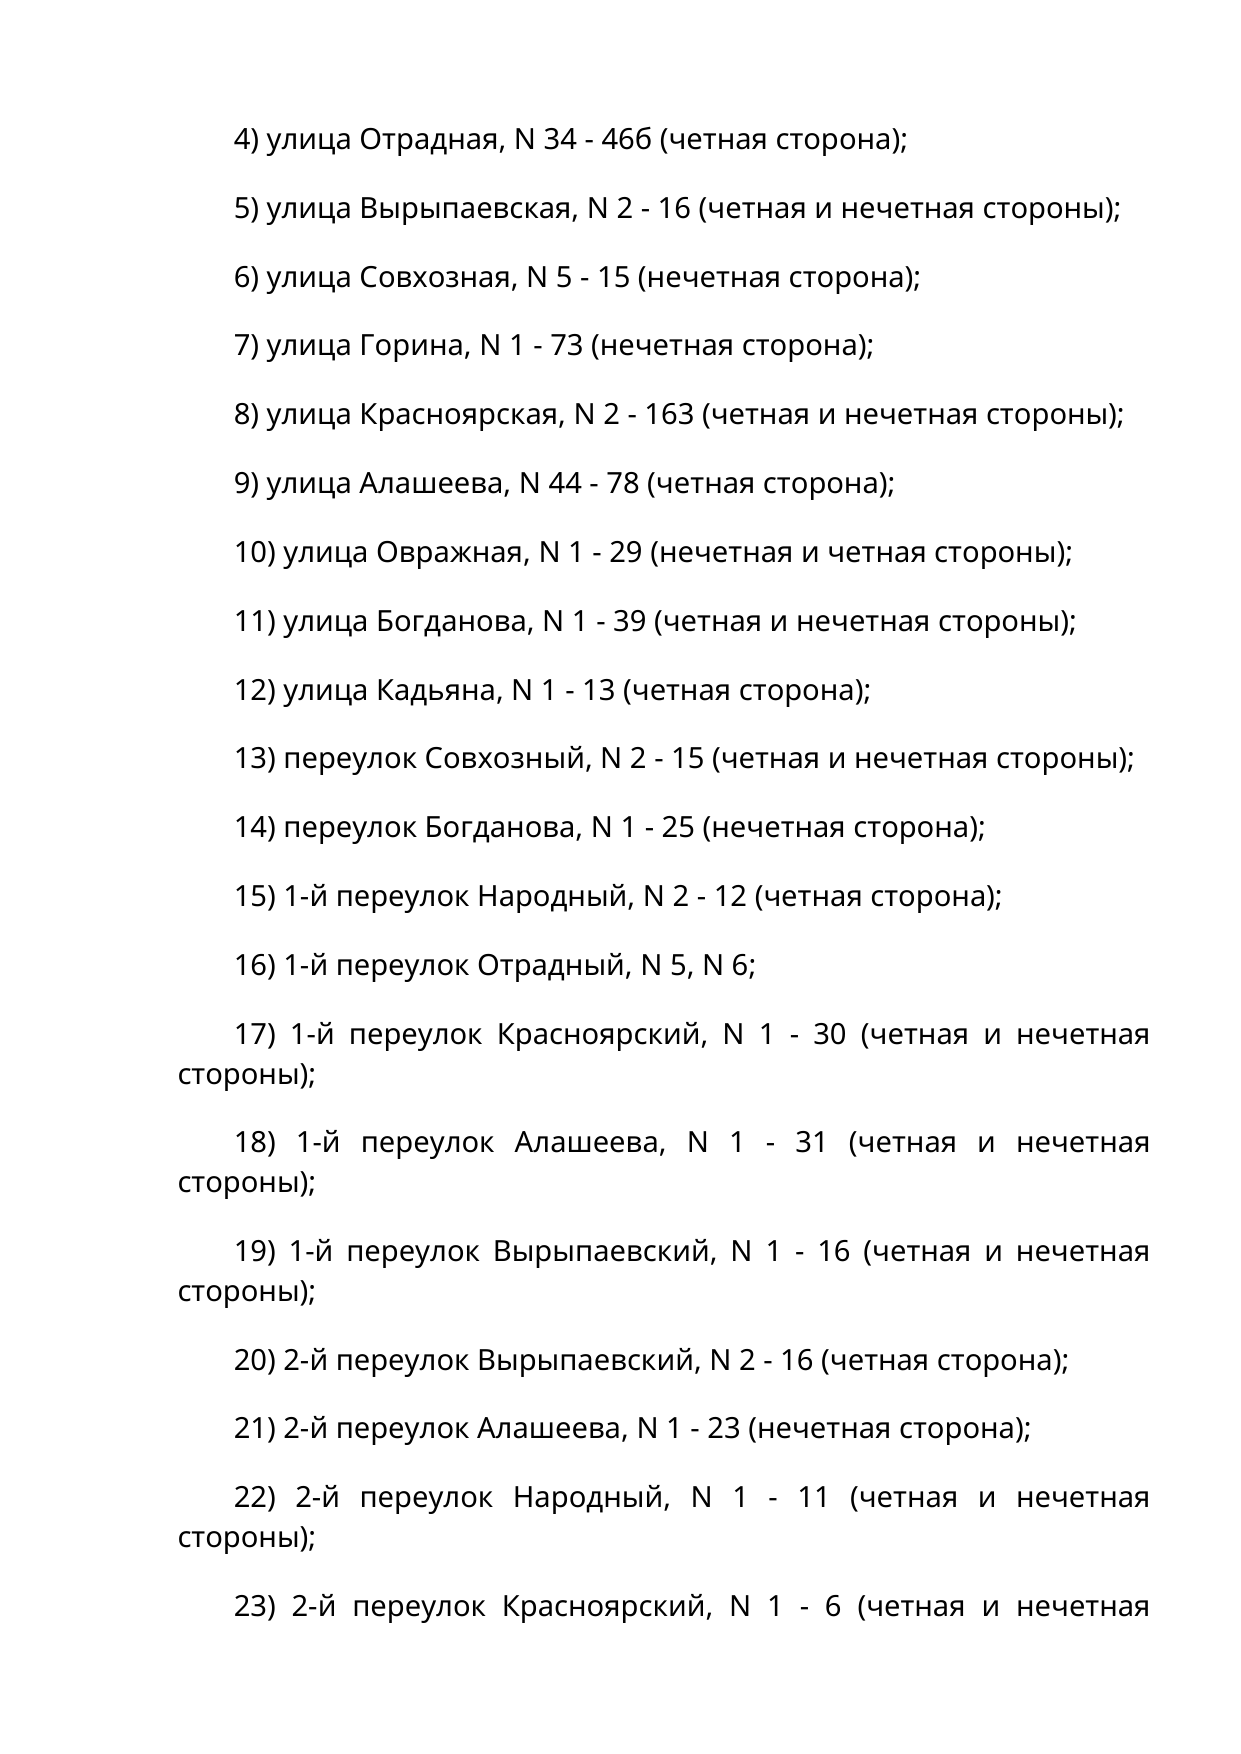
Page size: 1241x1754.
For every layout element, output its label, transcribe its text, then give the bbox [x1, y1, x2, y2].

text 18) 1-й переулок Алашеева, N 1 - 31 (четная и нечетная стороны); [177, 1122, 1152, 1201]
text 10) улица Овражная, N 1 - 29 (нечетная и четная стороны); [177, 531, 1152, 571]
text 17) 1-й переулок Красноярский, N 1 - 30 (четная и нечетная стороны); [177, 1013, 1152, 1093]
text 13) переулок Совхозный, N 2 - 15 (четная и нечетная стороны); [177, 738, 1152, 777]
text 9) улица Алашеева, N 44 - 78 (четная сторона); [177, 462, 1152, 502]
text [177, 1585, 1152, 1625]
text 19) 1-й переулок Вырыпаевский, N 1 - 16 (четная и нечетная стороны); [177, 1230, 1152, 1310]
text 16) 1-й переулок Отрадный, N 5, N 6; [177, 944, 1152, 984]
text 4) улица Отрадная, N 34 - 46б (четная сторона); [177, 118, 1152, 158]
text 6) улица Совхозная, N 5 - 15 (нечетная сторона); [177, 256, 1152, 296]
text 21) 2-й переулок Алашеева, N 1 - 23 (нечетная сторона); [177, 1408, 1152, 1447]
text 14) переулок Богданова, N 1 - 25 (нечетная сторона); [177, 807, 1152, 846]
text 11) улица Богданова, N 1 - 39 (четная и нечетная стороны); [177, 600, 1152, 640]
text 22) 2-й переулок Народный, N 1 - 11 (четная и нечетная стороны); [177, 1477, 1152, 1556]
text 15) 1-й переулок Народный, N 2 - 12 (четная сторона); [177, 876, 1152, 915]
text 8) улица Красноярская, N 2 - 163 (четная и нечетная стороны); [177, 393, 1152, 433]
text 20) 2-й переулок Вырыпаевский, N 2 - 16 (четная сторона); [177, 1339, 1152, 1378]
text 7) улица Горина, N 1 - 73 (нечетная сторона); [177, 325, 1152, 364]
text 12) улица Кадьяна, N 1 - 13 (четная сторона); [177, 669, 1152, 709]
text 5) улица Вырыпаевская, N 2 - 16 (четная и нечетная стороны); [177, 187, 1152, 227]
